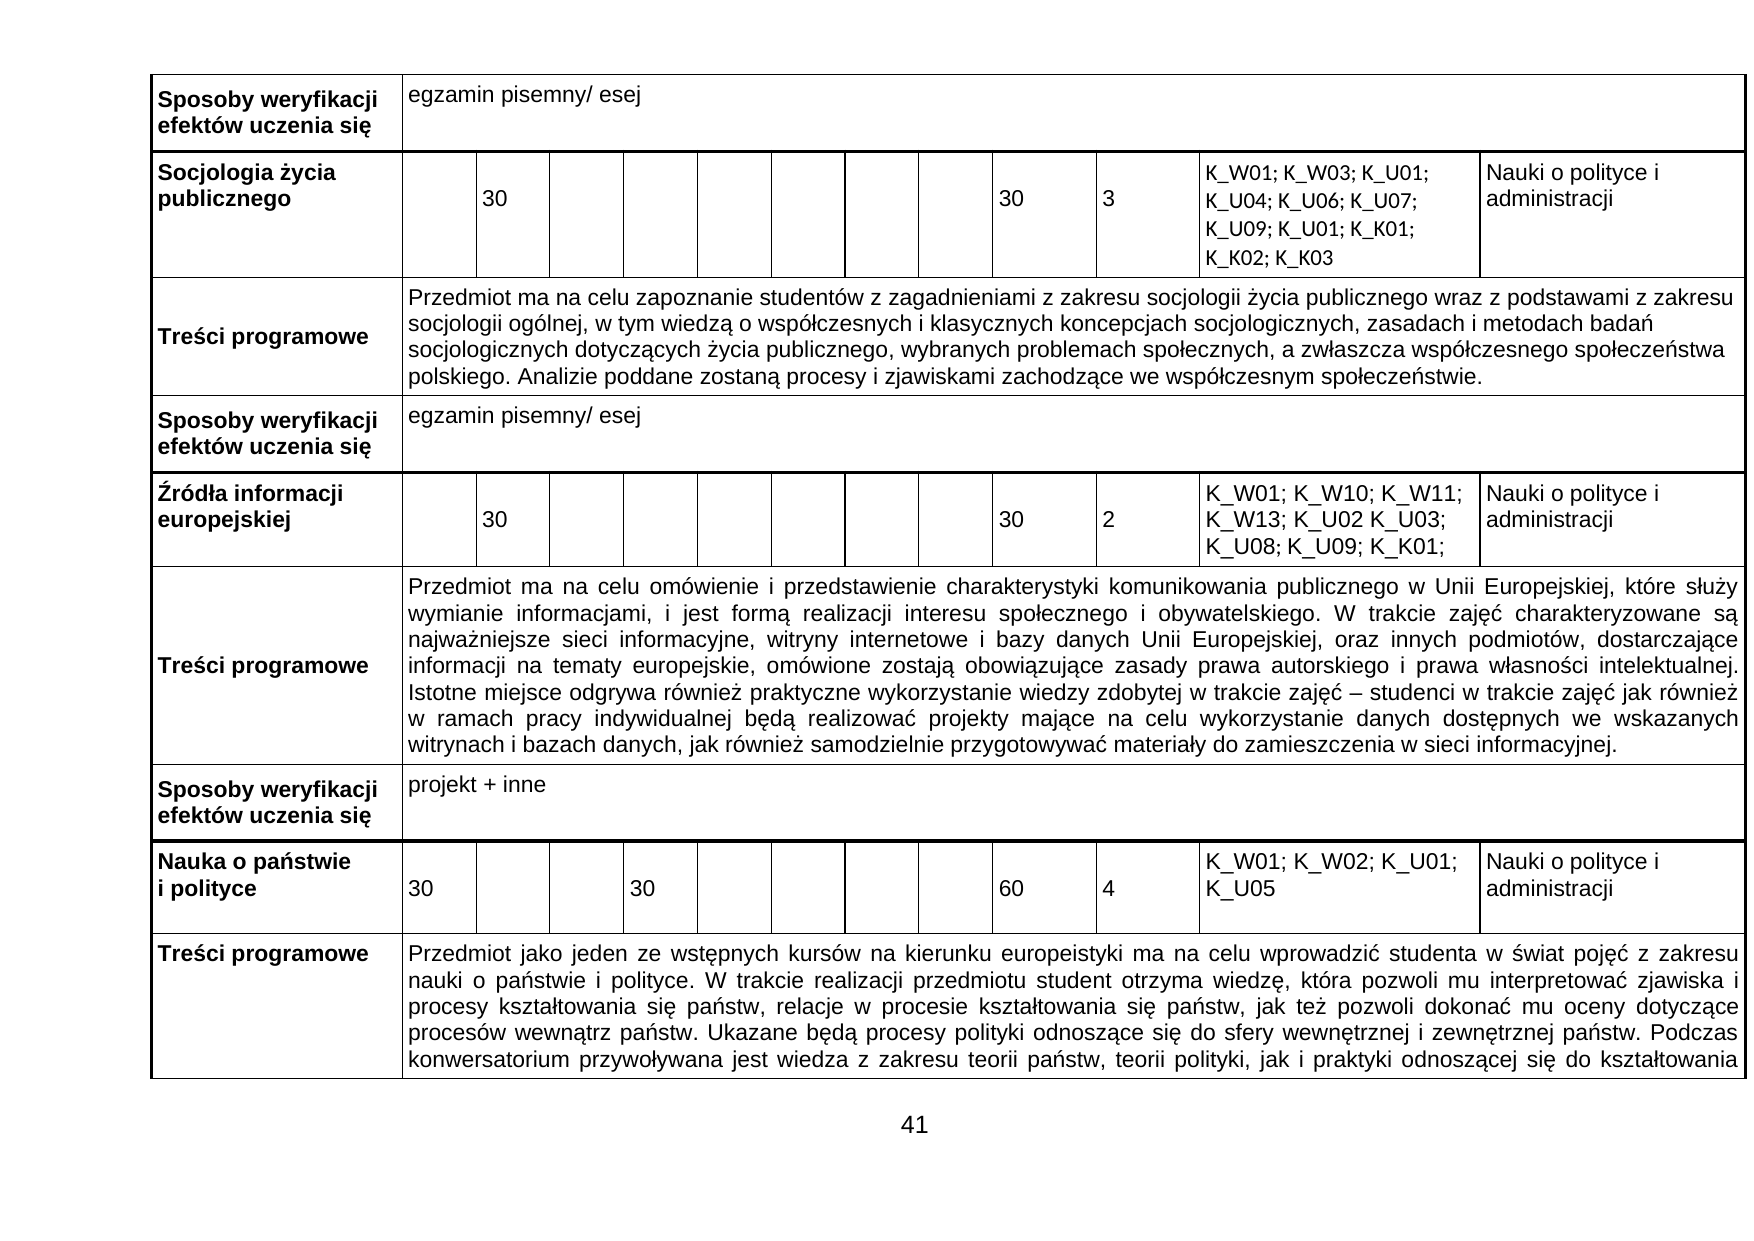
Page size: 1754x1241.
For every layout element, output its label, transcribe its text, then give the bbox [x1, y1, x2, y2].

table_cell K_W01; K_W10; K_W11; K_W13; K_U02 K_U03; K_U08; K_U09; K_K01; [1200, 474, 1479, 566]
table_cell [624, 474, 697, 566]
table_cell [772, 153, 844, 277]
table_cell Sposoby weryfikacji efektów uczenia się [153, 75, 402, 149]
table_cell Nauki o polityce i administracji [1481, 474, 1744, 566]
table_cell [698, 153, 771, 277]
table_cell [698, 843, 771, 933]
table_cell Treści programowe [153, 278, 402, 395]
table_cell egzamin pisemny/ esej [403, 396, 1744, 471]
table_cell Nauki o polityce i administracji [1481, 153, 1744, 277]
table_cell [919, 153, 992, 277]
table_cell Źródła informacji europejskiej [153, 474, 402, 566]
table_cell [550, 843, 623, 933]
table_cell [846, 843, 918, 933]
table_cell 30 [624, 843, 697, 933]
table_cell Treści programowe [153, 567, 402, 764]
table_cell 30 [477, 474, 549, 566]
table_cell [919, 843, 992, 933]
table_cell Sposoby weryfikacji efektów uczenia się [153, 396, 402, 471]
table_cell K_W01; K_W02; K_U01; K_U05 [1200, 843, 1479, 933]
table_cell Przedmiot ma na celu zapoznanie studentów z zagadnieniami z zakresu socjologii życia publicznego wraz z podstawami z zakresu socjologii ogólnej, w tym wiedzą o współczesnych i klasycznych koncepcjach socjologicznych, zasadach i metodach badań socjologicznych dotyczących życia publicznego, wybranych problemach społecznych, a zwłaszcza współczesnego społeczeństwa polskiego. Analizie poddane zostaną procesy i zjawiskami zachodzące we współczesnym społeczeństwie. [403, 278, 1744, 395]
table_cell 30 [993, 474, 1096, 566]
table_cell 3 [1097, 153, 1199, 277]
table_cell projekt + inne [403, 765, 1744, 839]
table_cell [403, 934, 1744, 1078]
table_cell Nauka o państwie i polityce [153, 843, 402, 933]
table_cell [550, 474, 623, 566]
table_cell 30 [477, 153, 549, 277]
table_cell 30 [993, 153, 1096, 277]
table_cell [550, 153, 623, 277]
table_cell [403, 474, 476, 566]
table_cell [919, 474, 992, 566]
table_cell [846, 474, 918, 566]
table_cell Treści programowe [153, 934, 402, 1078]
table_cell Przedmiot ma na celu omówienie i przedstawienie charakterystyki komunikowania publicznego w Unii Europejskiej, które służy wymianie informacjami, i jest formą realizacji interesu społecznego i obywatelskiego. W trakcie zajęć charakteryzowane są najważniejsze sieci informacyjne, witryny internetowe i bazy danych Unii Europejskiej, oraz innych podmiotów, dostarczające informacji na tematy europejskie, omówione zostają obowiązujące zasady prawa autorskiego i prawa własności intelektualnej. Istotne miejsce odgrywa również praktyczne wykorzystanie wiedzy zdobytej w trakcie zajęć – studenci w trakcie zajęć jak również w ramach pracy indywidualnej będą realizować projekty mające na celu wykorzystanie danych dostępnych we wskazanych witrynach i bazach danych, jak również samodzielnie przygotowywać materiały do zamieszczenia w sieci informacyjnej. [403, 567, 1744, 764]
table_cell Nauki o polityce i administracji [1481, 843, 1744, 933]
table_cell [624, 153, 697, 277]
table_cell 2 [1097, 474, 1199, 566]
table_cell K_W01; K_W03; K_U01; K_U04; K_U06; K_U07; K_U09; K_U01; K_K01; K_K02; K_K03 [1200, 153, 1479, 277]
table_cell [403, 153, 476, 277]
table_cell egzamin pisemny/ esej [403, 75, 1744, 149]
table_cell [772, 474, 844, 566]
table_cell Sposoby weryfikacji efektów uczenia się [153, 765, 402, 839]
table_cell 4 [1097, 843, 1199, 933]
table_cell 30 [403, 843, 476, 933]
table_cell [477, 843, 549, 933]
table_cell [846, 153, 918, 277]
table_cell Socjologia życia publicznego [153, 153, 402, 277]
table_cell 60 [993, 843, 1096, 933]
table_cell [698, 474, 771, 566]
table_cell [772, 843, 844, 933]
